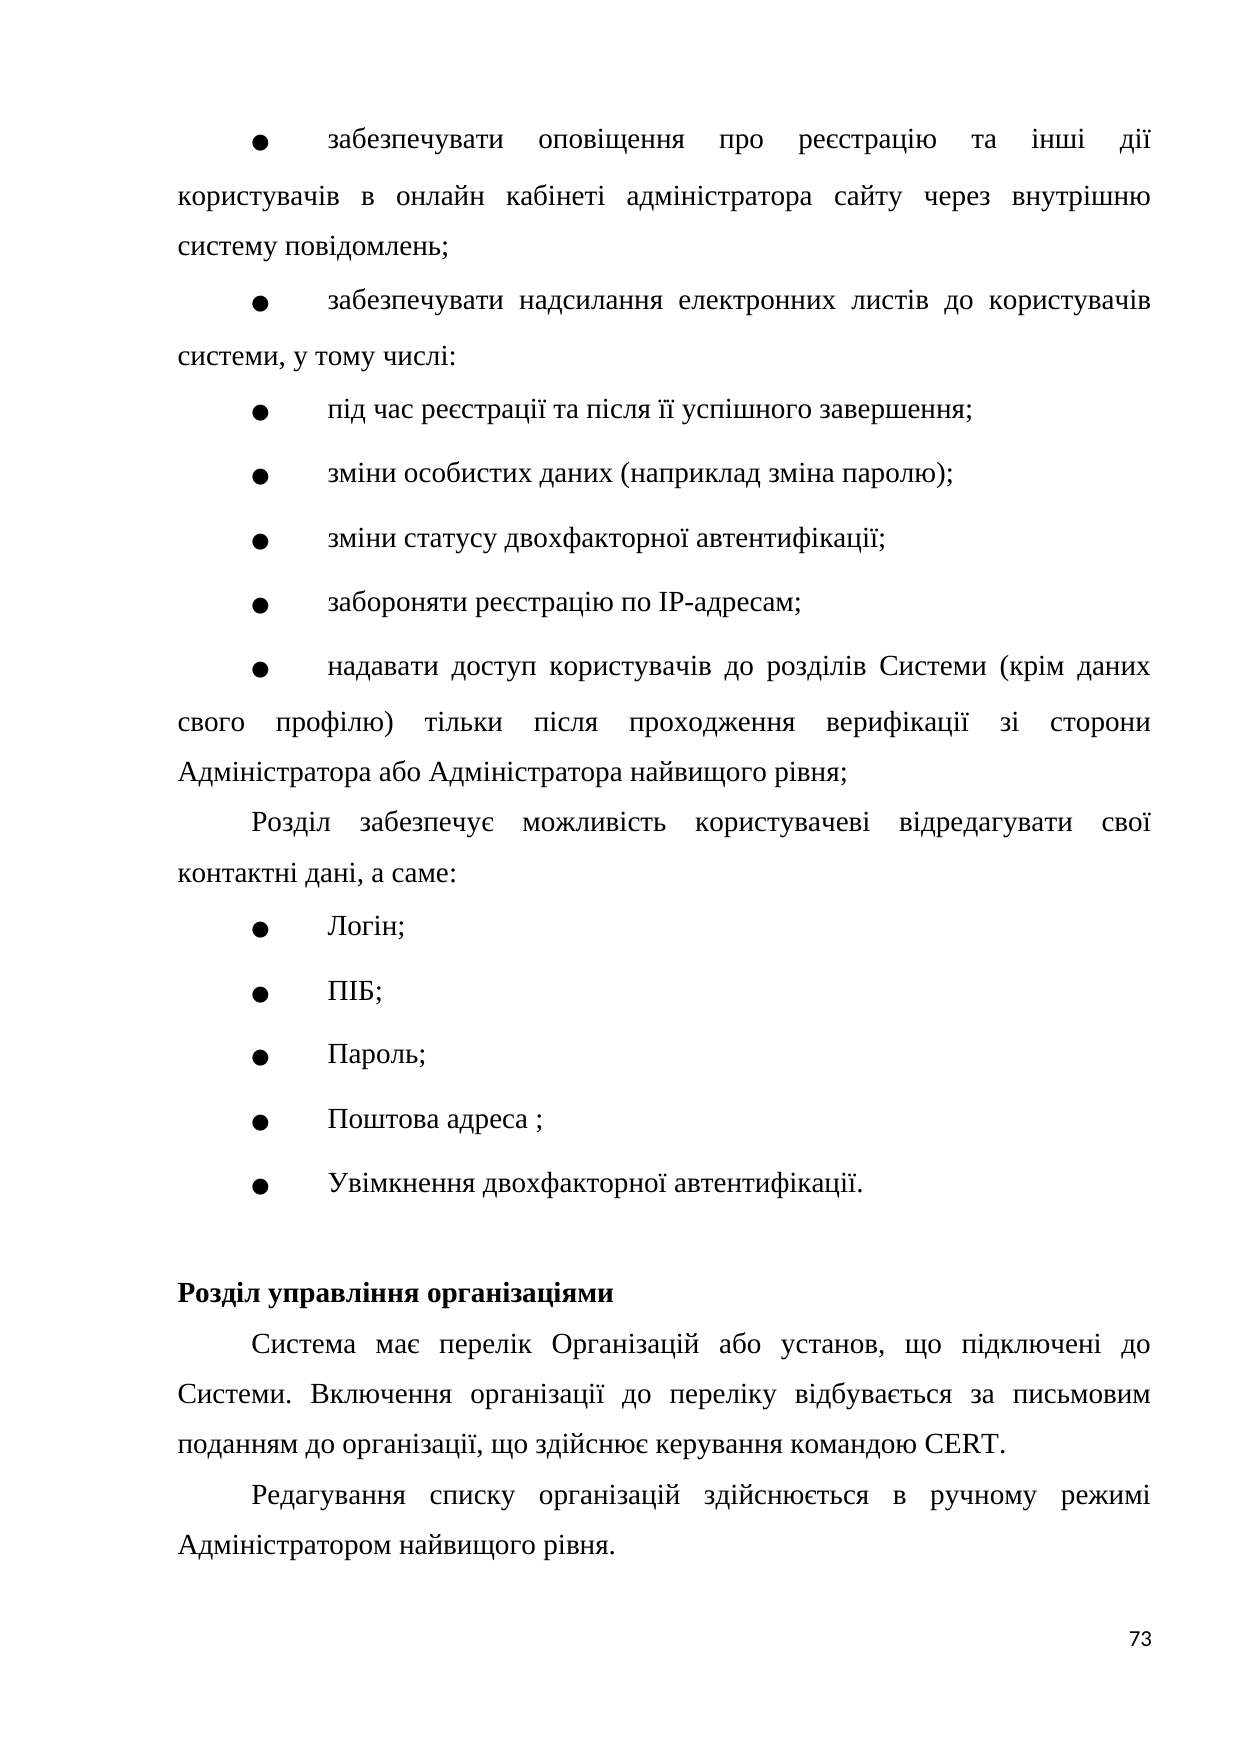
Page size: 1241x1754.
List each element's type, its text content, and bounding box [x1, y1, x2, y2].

list надавати доступ користувачів до розділів Системи (крім даних свого профілю) тільки після проходження верифікації зі сторони Адміністратора або Адміністратора найвищого рівня; [177, 644, 1152, 788]
list Логін; [177, 905, 1152, 948]
list Пароль; [177, 1033, 1152, 1076]
text Розділ управління організаціями [177, 1276, 1152, 1309]
text Редагування списку організацій здійснюється в ручному режимі Адміністратором найвищого рівня. [177, 1477, 1152, 1561]
text Система має перелік Організацій або установ, що підключені до Системи. Включення організації до переліку відбувається за письмовим поданням до організації, що здійснює керування командою CERT. [177, 1326, 1152, 1460]
text Розділ забезпечує можливість користувачеві відредагувати свої контактні дані, а саме: [177, 804, 1152, 888]
list забезпечувати оповіщення про реєстрацію та інші дії користувачів в онлайн кабінеті адміністратора сайту через внутрішню систему повідомлень; [177, 118, 1152, 261]
list Поштова адреса ; [177, 1097, 1152, 1140]
list Увімкнення двохфакторної автентифікації. [177, 1161, 1152, 1204]
list забезпечувати надсилання електронних листів до користувачів системи, у тому числі: [177, 278, 1152, 371]
list зміни особистих даних (наприклад зміна паролю); [177, 452, 1152, 495]
list забороняти реєстрацію по ІР-адресам; [177, 580, 1152, 623]
list ПІБ; [177, 969, 1152, 1012]
list під час реєстрації та після її успішного завершення; [177, 388, 1152, 431]
list зміни статусу двохфакторної автентифікації; [177, 516, 1152, 559]
